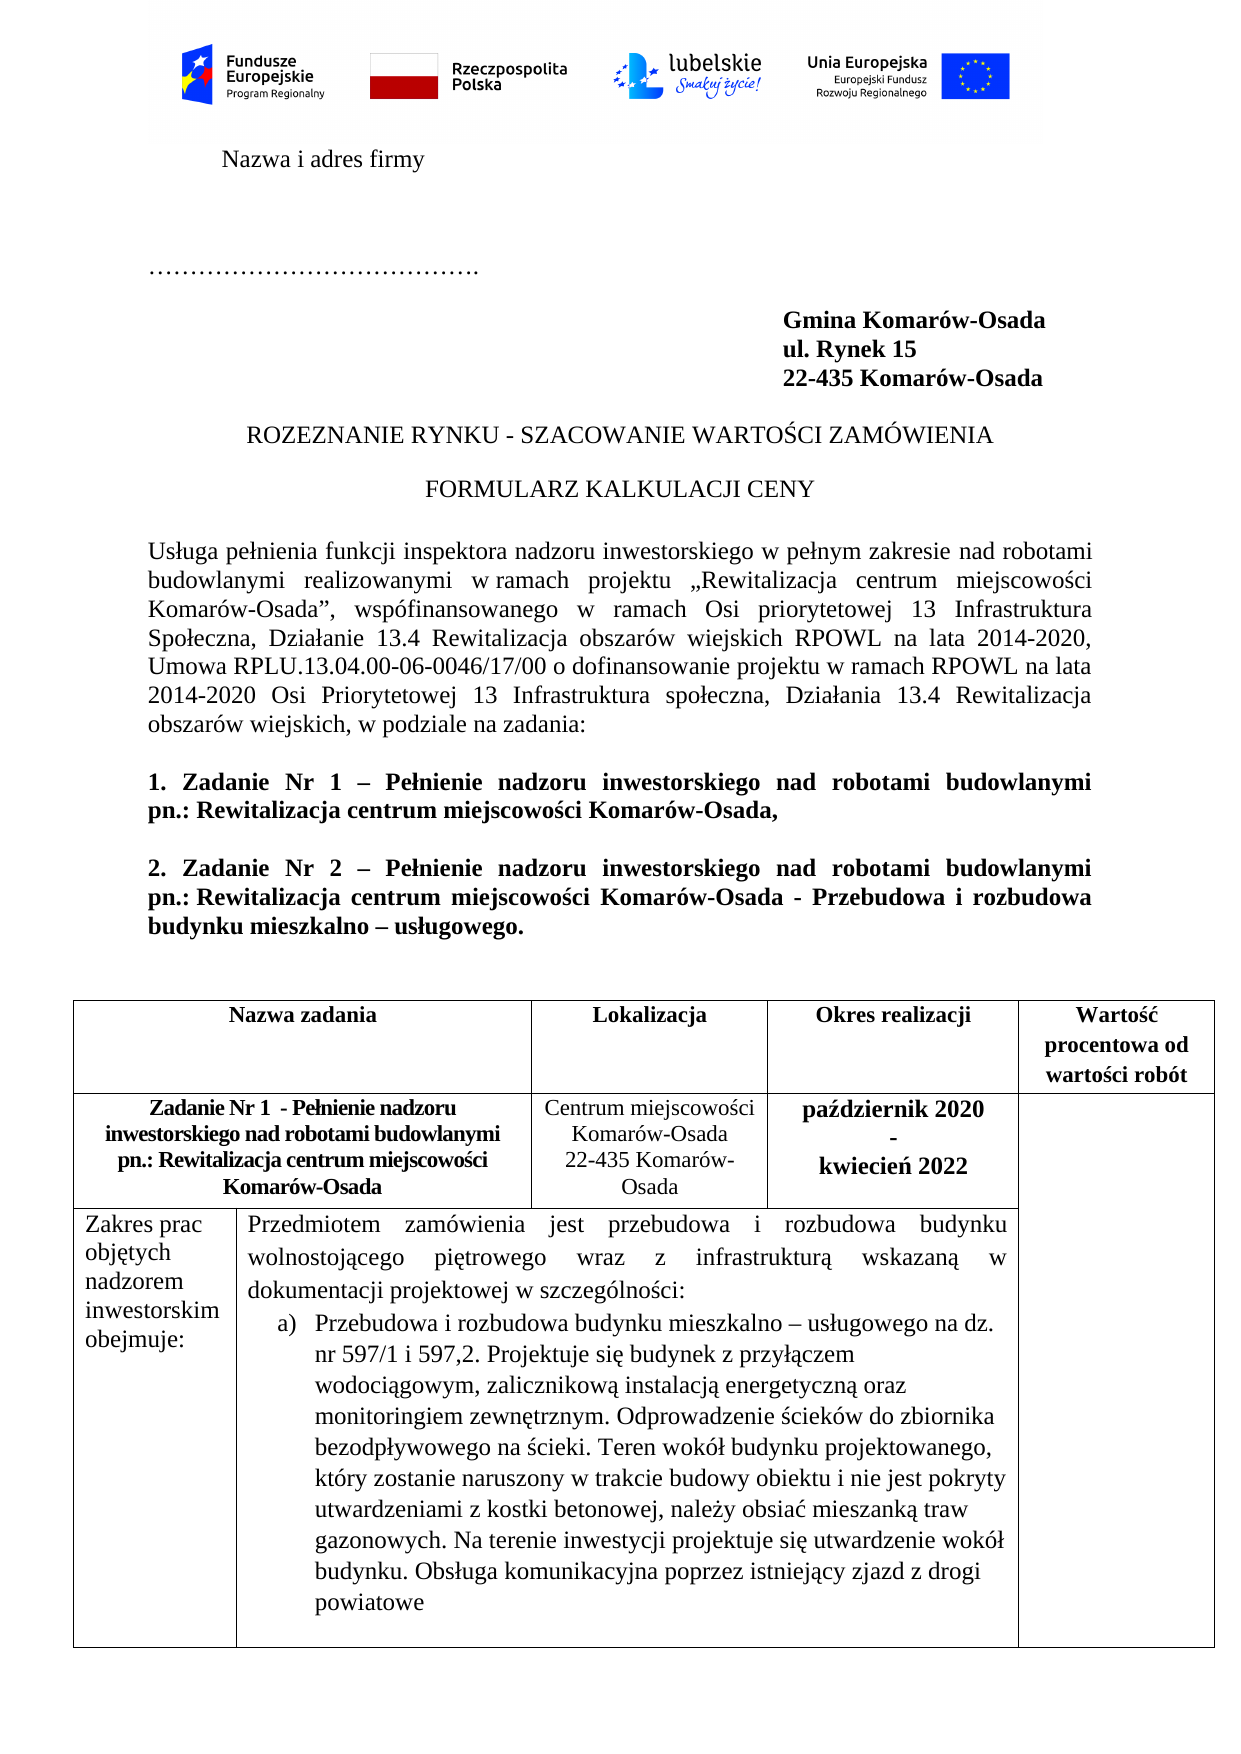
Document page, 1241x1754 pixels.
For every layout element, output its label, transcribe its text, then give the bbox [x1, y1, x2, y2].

table_header Wartość procentowa od wartości robót [1019, 1001, 1214, 1093]
text …………………………………. [148, 251, 1093, 280]
table_cell Zadanie Nr 1 - Pełnienie nadzoru inwestorskiego nad robotami budowlanymi pn.: Rewitalizacja centrum miejscowości Komarów-Osada [74, 1094, 531, 1208]
text Usługa pełnienia funkcji inspektora nadzoru inwestorskiego w pełnym zakresie nad robotami budowlanymi realizowanymi w ramach projektu „Rewitalizacja centrum miejscowości Komarów-Osada”, wspófinansowanego w ramach Osi priorytetowej 13 Infrastruktura Społeczna, Działanie 13.4 Rewitalizacja obszarów wiejskich RPOWL na lata 2014-2020, Umowa RPLU.13.04.00-06-0046/17/00 o dofinansowanie projektu w ramach RPOWL na lata 2014-2020 Osi Priorytetowej 13 Infrastruktura społeczna, Działania 13.4 Rewitalizacja obszarów wiejskich, w podziale na zadania: [148, 536, 1093, 738]
text 22-435 Komarów-Osada [783, 363, 1093, 392]
text ROZEZNANIE RYNKU - SZACOWANIE WARTOŚCI ZAMÓWIENIA [148, 420, 1093, 449]
text Nazwa i adres firmy [148, 144, 1093, 172]
table_cell [1019, 1094, 1214, 1647]
picture [147, 0, 1043, 144]
text 2. Zadanie Nr 2 – Pełnienie nadzoru inwestorskiego nad robotami budowlanymi pn.: Rewitalizacja centrum miejscowości Komarów-Osada - Przebudowa i rozbudowa budynku mieszkalno – usługowego. [148, 853, 1093, 940]
table_cell Centrum miejscowości Komarów-Osada 22-435 Komarów-Osada [532, 1094, 767, 1208]
table_cell Zakres prac objętych nadzorem inwestorskim obejmuje: [74, 1209, 236, 1647]
table_header Okres realizacji [768, 1001, 1018, 1093]
table_cell październik 2020 - kwiecień 2022 [768, 1094, 1018, 1208]
text FORMULARZ KALKULACJI CENY [148, 474, 1093, 503]
table_header Nazwa zadania [74, 1001, 531, 1093]
text 1. Zadanie Nr 1 – Pełnienie nadzoru inwestorskiego nad robotami budowlanymi pn.: Rewitalizacja centrum miejscowości Komarów-Osada, [148, 767, 1093, 824]
table_header Lokalizacja [532, 1001, 767, 1093]
text Gmina Komarów-Osada ul. Rynek 15 [783, 305, 1093, 363]
